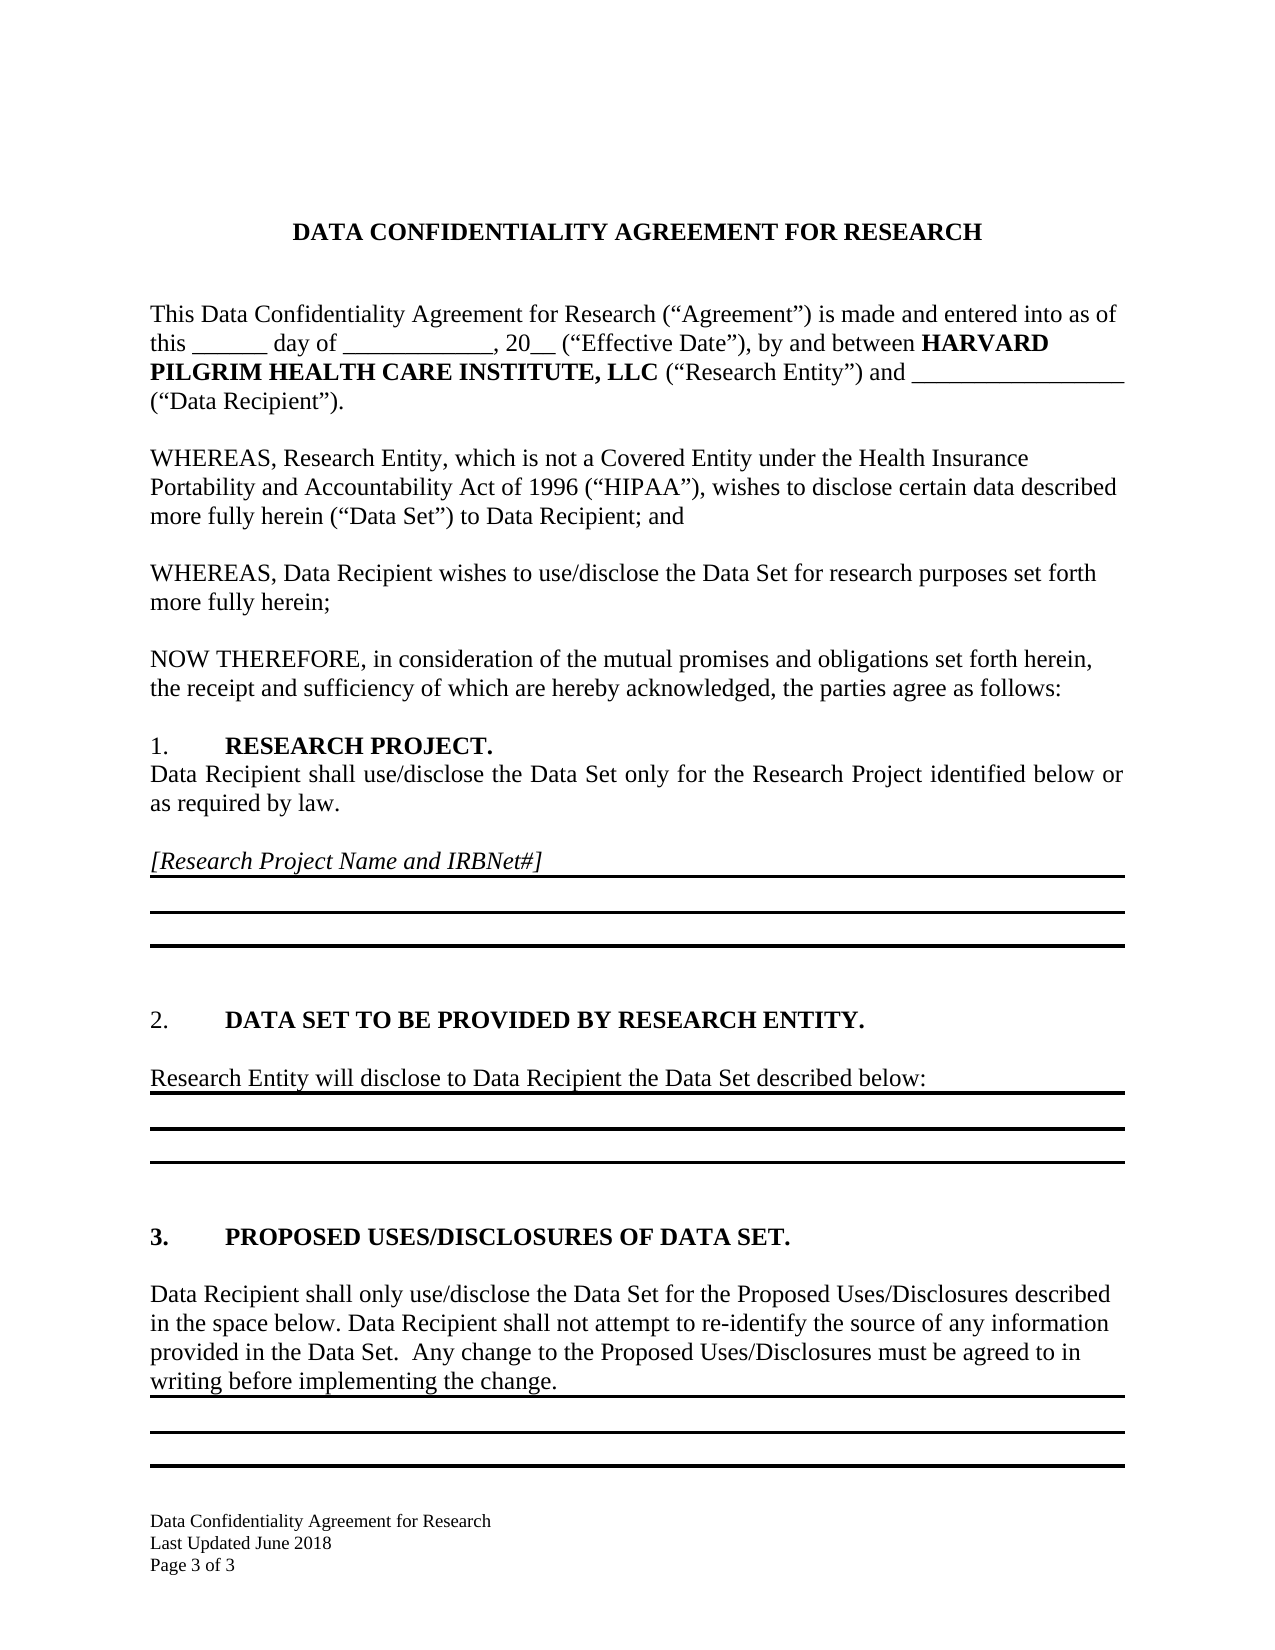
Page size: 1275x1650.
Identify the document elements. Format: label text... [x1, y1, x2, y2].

list PROPOSED USES/DISCLOSURES OF DATA SET. [150, 1222, 1125, 1251]
text [Research Project Name and IRBNet#] [150, 846, 1125, 874]
text Data Recipient shall only use/disclose the Data Set for the Proposed Uses/Disclosures described in the space below. Data Recipient shall not attempt to re-identify the source of any information provided in the Data Set. Any change to the Proposed Uses/Disclosures must be agreed to in writing before implementing the change. [150, 1279, 1125, 1394]
text WHEREAS, Data Recipient wishes to use/disclose the Data Set for research purposes set forth more fully herein; [150, 558, 1125, 616]
text NOW THEREFORE, in consideration of the mutual promises and obligations set forth herein, the receipt and sufficiency of which are hereby acknowledged, the parties agree as follows: [150, 644, 1125, 702]
list RESEARCH PROJECT. [150, 731, 1125, 759]
text Research Entity will disclose to Data Recipient the Data Set described below: [150, 1063, 1125, 1091]
text This Data Confidentiality Agreement for Research (“Agreement”) is made and entered into as of this ______ day of ____________, 20__ (“Effective Date”), by and between HARVARD PILGRIM HEALTH CARE INSTITUTE, LLC (“Research Entity”) and _________________ (“Data Recipient”). [150, 299, 1125, 414]
text WHEREAS, Research Entity, which is not a Covered Entity under the Health Insurance Portability and Accountability Act of 1996 (“HIPAA”), wishes to disclose certain data described more fully herein (“Data Set”) to Data Recipient; and [150, 443, 1125, 529]
text DATA CONFIDENTIALITY AGREEMENT FOR RESEARCH [150, 217, 1125, 246]
text Data Recipient shall use/disclose the Data Set only for the Research Project identified below or as required by law. [150, 759, 1125, 817]
list DATA SET TO BE PROVIDED BY RESEARCH ENTITY. [150, 1005, 1125, 1034]
